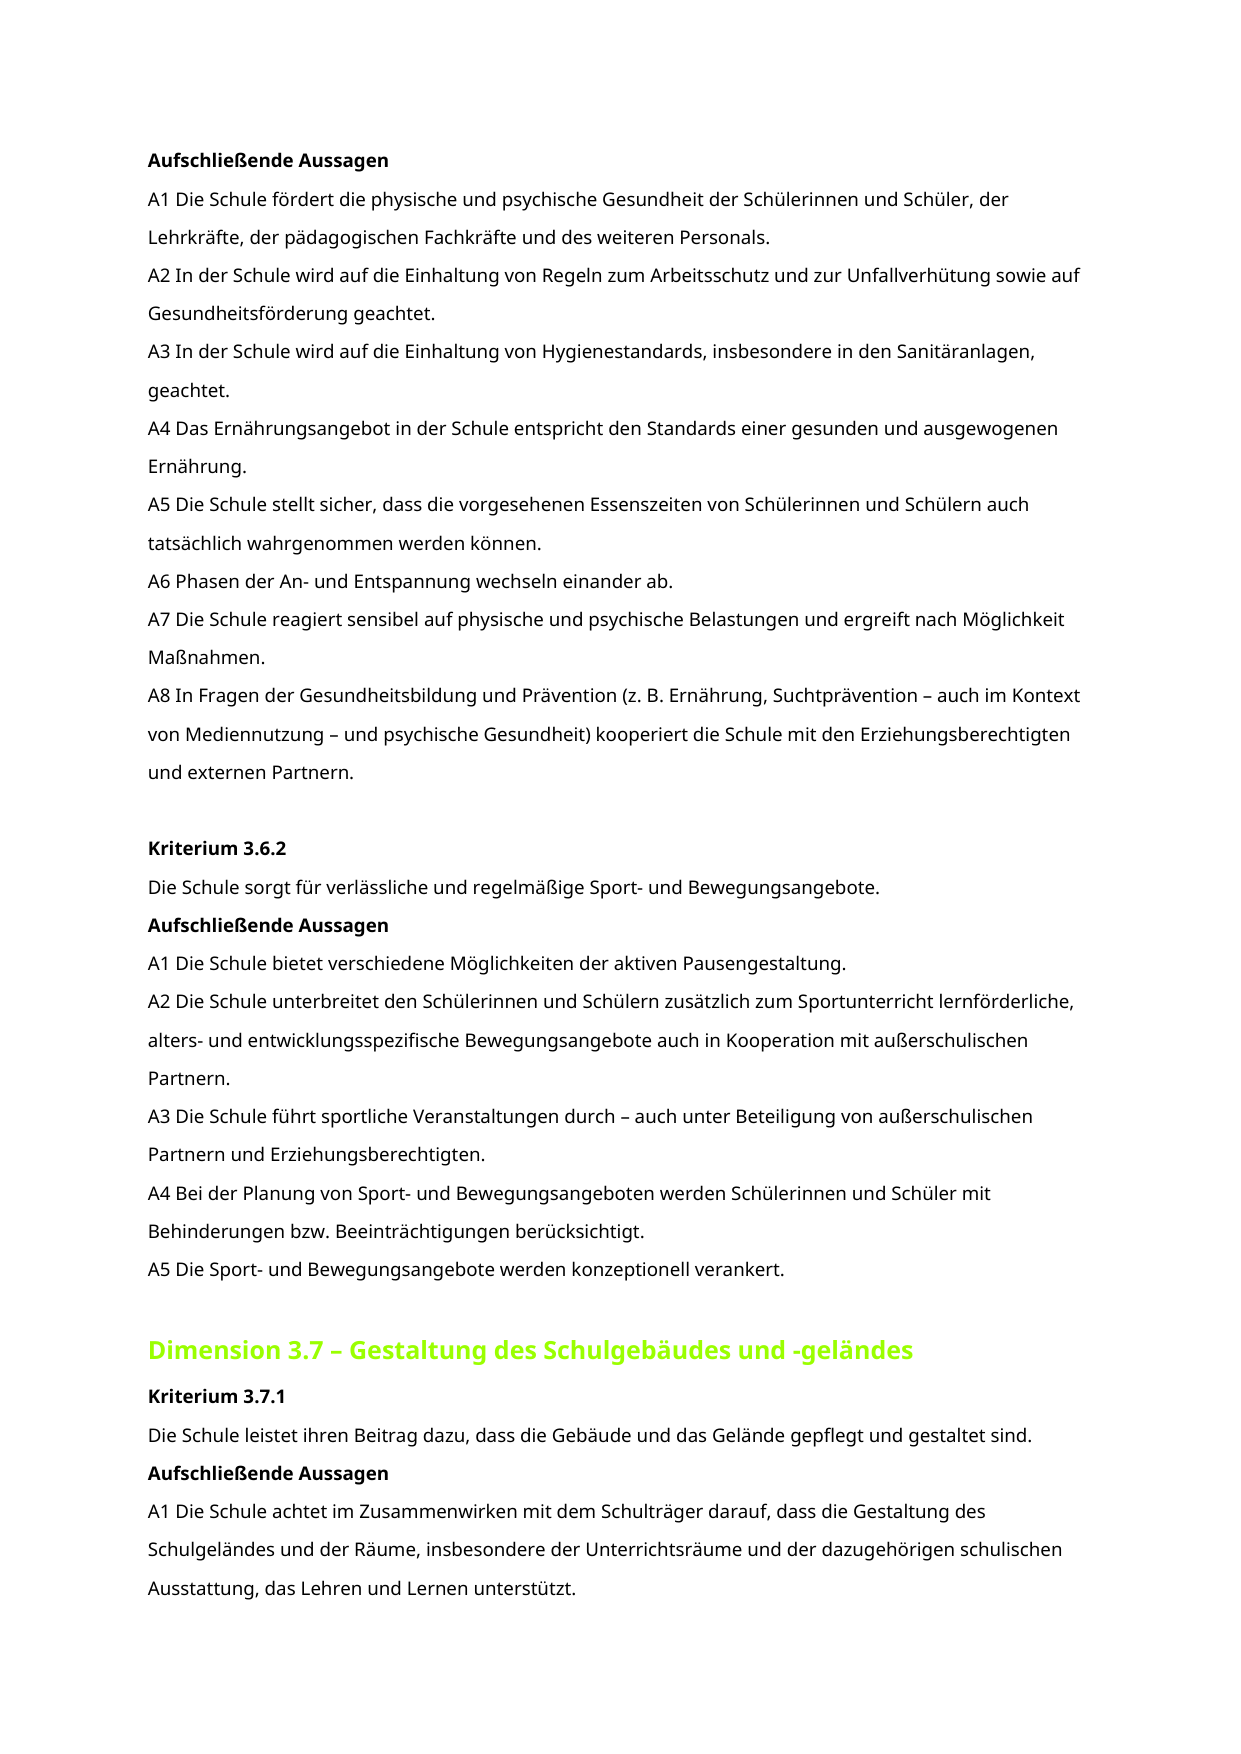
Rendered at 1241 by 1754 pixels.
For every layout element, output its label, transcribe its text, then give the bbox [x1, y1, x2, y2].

text Aufschließende Aussagen [148, 148, 1093, 173]
text A1 Die Schule fördert die physische und psychische Gesundheit der Schülerinnen und Schüler, der Lehrkräfte, der pädagogischen Fachkräfte und des weiteren Personals. [148, 186, 1093, 249]
text Kriterium 3.6.2 [148, 836, 1093, 861]
text A4 Bei der Planung von Sport- und Bewegungsangeboten werden Schülerinnen und Schüler mit Behinderungen bzw. Beeinträchtigungen berücksichtigt. [148, 1180, 1093, 1243]
text Dimension 3.7 – Gestaltung des Schulgebäudes und -geländes [148, 1333, 1093, 1367]
text A3 In der Schule wird auf die Einhaltung von Hygienestandards, insbesondere in den Sanitäranlagen, geachtet. [148, 339, 1093, 402]
text A2 In der Schule wird auf die Einhaltung von Regeln zum Arbeitsschutz und zur Unfallverhütung sowie auf Gesundheitsförderung geachtet. [148, 262, 1093, 326]
text A1 Die Schule achtet im Zusammenwirken mit dem Schulträger darauf, dass die Gestaltung des Schulgeländes und der Räume, insbesondere der Unterrichtsräume und der dazugehörigen schulischen Ausstattung, das Lehren und Lernen unterstützt. [148, 1498, 1093, 1600]
text A4 Das Ernährungsangebot in der Schule entspricht den Standards einer gesunden und ausgewogenen Ernährung. [148, 415, 1093, 479]
text Maßnahmen. [148, 644, 1093, 670]
text Aufschließende Aussagen [148, 912, 1093, 938]
text A3 Die Schule führt sportliche Veranstaltungen durch – auch unter Beteiligung von außerschulischen Partnern und Erziehungsberechtigten. [148, 1103, 1093, 1167]
text Kriterium 3.7.1 [148, 1384, 1093, 1409]
text A1 Die Schule bietet verschiedene Möglichkeiten der aktiven Pausengestaltung. [148, 950, 1093, 976]
text Die Schule sorgt für verlässliche und regelmäßige Sport- und Bewegungsangebote. [148, 874, 1093, 899]
text A6 Phasen der An- und Entspannung wechseln einander ab. [148, 568, 1093, 594]
text Die Schule leistet ihren Beitrag dazu, dass die Gebäude und das Gelände gepflegt und gestaltet sind. [148, 1422, 1093, 1447]
text A5 Die Sport- und Bewegungsangebote werden konzeptionell verankert. [148, 1256, 1093, 1282]
text A5 Die Schule stellt sicher, dass die vorgesehenen Essenszeiten von Schülerinnen und Schülern auch tatsächlich wahrgenommen werden können. [148, 492, 1093, 555]
text A8 In Fragen der Gesundheitsbildung und Prävention (z. B. Ernährung, Suchtprävention – auch im Kontext von Mediennutzung – und psychische Gesundheit) kooperiert die Schule mit den Erziehungsberechtigten und externen Partnern. [148, 683, 1093, 785]
text A2 Die Schule unterbreitet den Schülerinnen und Schülern zusätzlich zum Sportunterricht lernförderliche, alters- und entwicklungsspezifische Bewegungsangebote auch in Kooperation mit außerschulischen Partnern. [148, 989, 1093, 1091]
text A7 Die Schule reagiert sensibel auf physische und psychische Belastungen und ergreift nach Möglichkeit [148, 606, 1093, 632]
text Aufschließende Aussagen [148, 1460, 1093, 1486]
